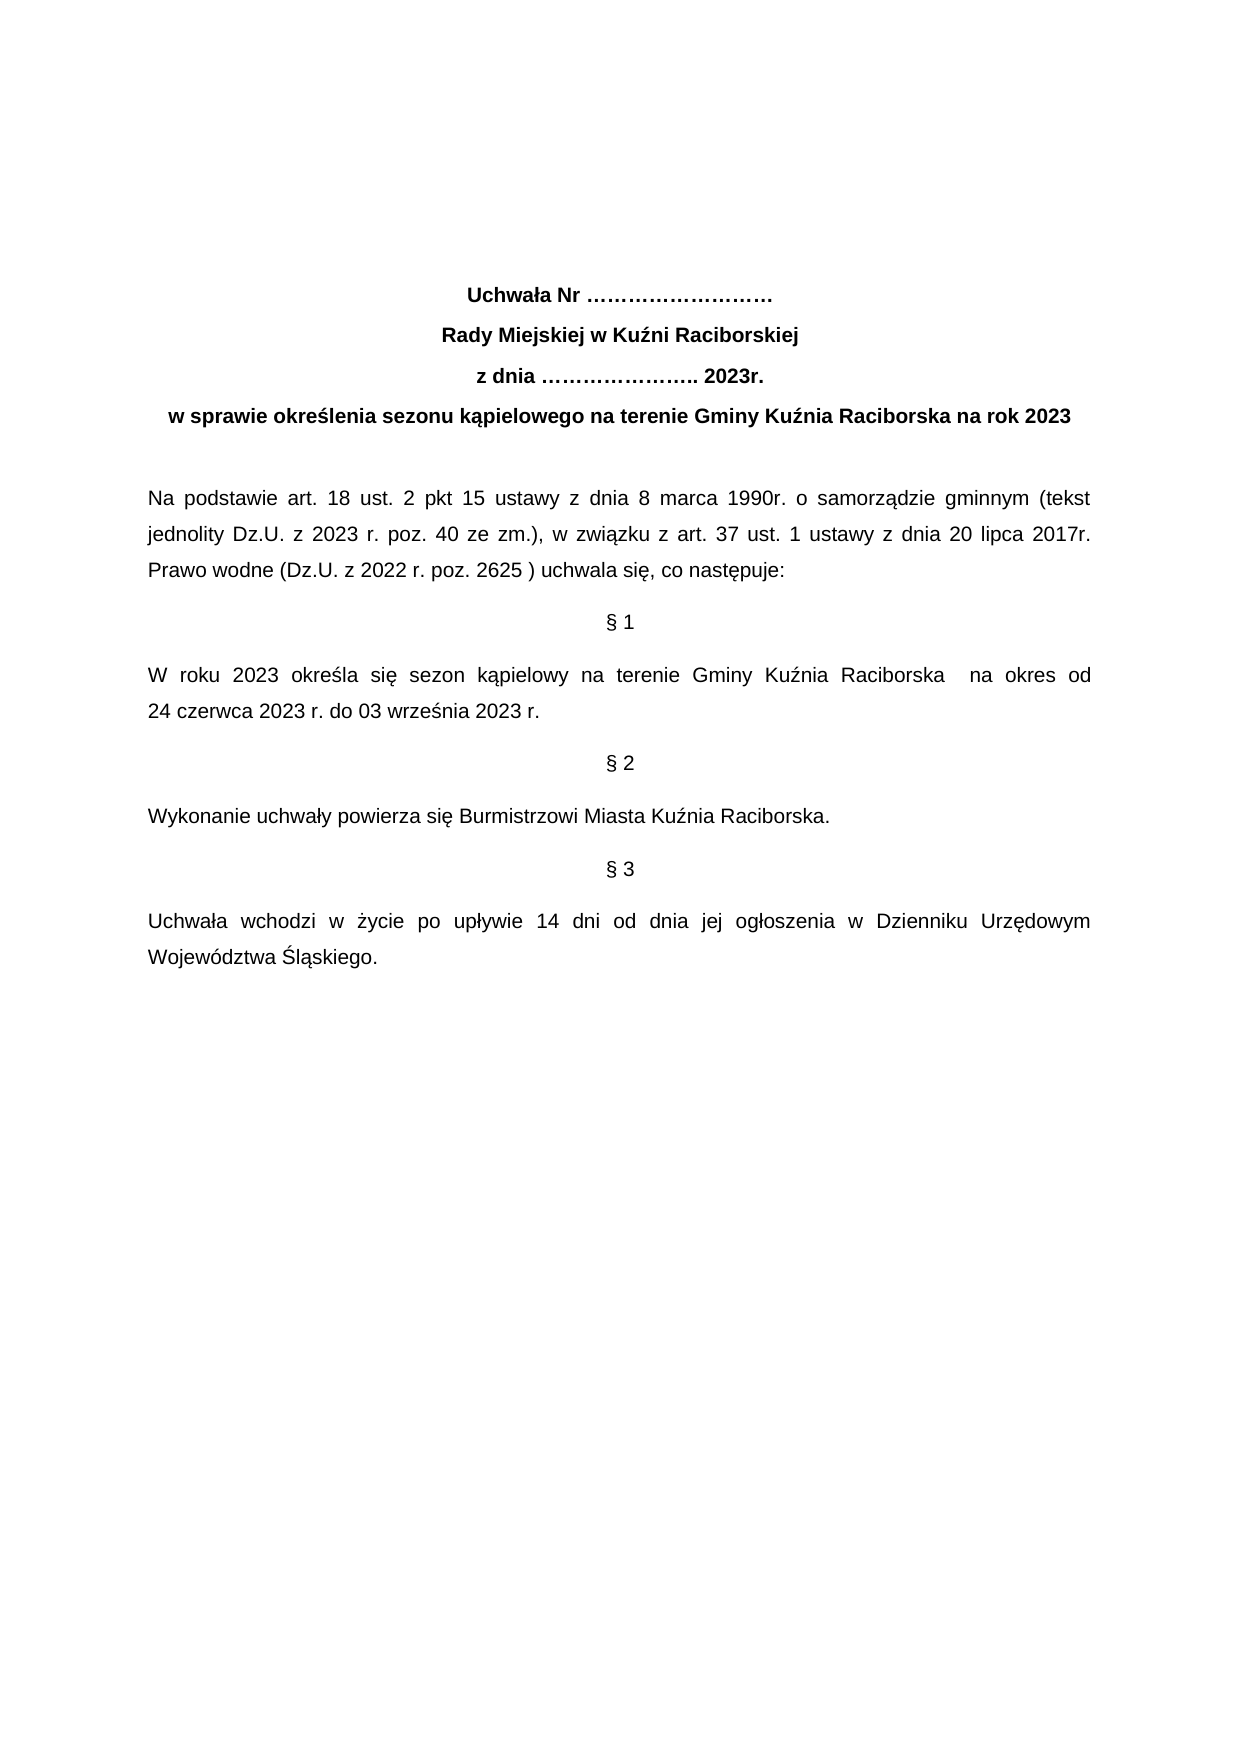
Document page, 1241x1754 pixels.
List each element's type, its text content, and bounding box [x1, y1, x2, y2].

text Rady Miejskiej w Kuźni Raciborskiej [148, 323, 1093, 347]
text z dnia ………………….. 2023r. [148, 364, 1093, 388]
text Na podstawie art. 18 ust. 2 pkt 15 ustawy z dnia 8 marca 1990r. o samorządzie gminnym (tekst jednolity Dz.U. z 2023 r. poz. 40 ze zm.), w związku z art. 37 ust. 1 ustawy z dnia 20 lipca 2017r. Prawo wodne (Dz.U. z 2022 r. poz. 2625 ) uchwala się, co następuje: [148, 486, 1093, 581]
text § 3 [148, 856, 1093, 880]
text W roku 2023 określa się sezon kąpielowy na terenie Gminy Kuźnia Raciborska na okres od 24 czerwca 2023 r. do 03 września 2023 r. [148, 663, 1093, 722]
text § 2 [148, 751, 1093, 775]
text Wykonanie uchwały powierza się Burmistrzowi Miasta Kuźnia Raciborska. [148, 804, 1093, 828]
text § 1 [148, 610, 1093, 634]
text w sprawie określenia sezonu kąpielowego na terenie Gminy Kuźnia Raciborska na rok 2023 [148, 404, 1093, 428]
text Uchwała Nr ……………………… [148, 282, 1093, 306]
text Uchwała wchodzi w życie po upływie 14 dni od dnia jej ogłoszenia w Dzienniku Urzędowym Województwa Śląskiego. [148, 909, 1093, 969]
